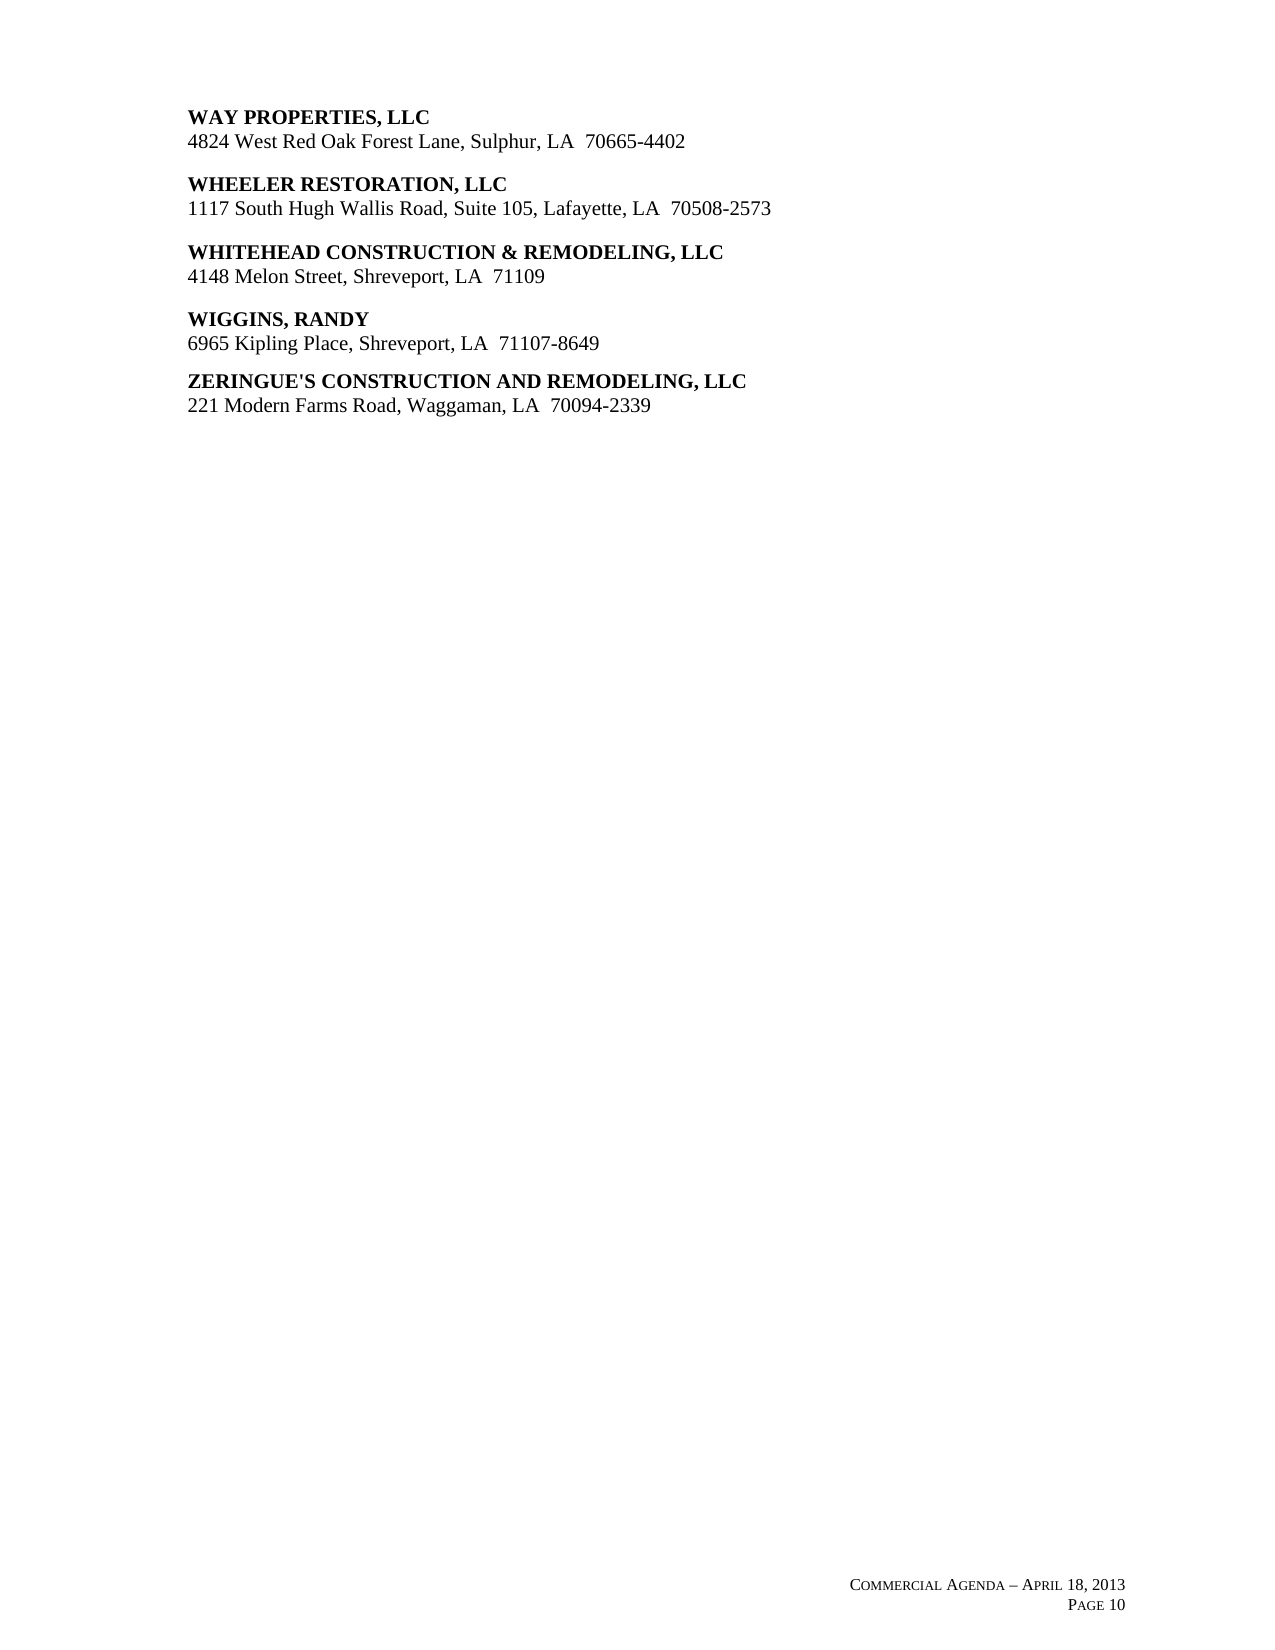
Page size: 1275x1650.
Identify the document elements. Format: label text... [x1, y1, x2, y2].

text WHEELER RESTORATION, LLC [187, 172, 1125, 196]
text WIGGINS, RANDY [187, 307, 1125, 331]
text WAY PROPERTIES, LLC [187, 105, 1125, 129]
text WHITEHEAD CONSTRUCTION & REMODELING, LLC [187, 239, 1125, 264]
text 1117 South Hugh Wallis Road, Suite 105, Lafayette, LA 70508-2573 [187, 196, 1125, 220]
text 6965 Kipling Place, Shreveport, LA 71107-8649 [187, 331, 1125, 355]
text 221 Modern Farms Road, Waggaman, LA 70094-2339 [187, 393, 1125, 417]
text ZERINGUE'S CONSTRUCTION AND REMODELING, LLC [187, 369, 1125, 393]
text 4148 Melon Street, Shreveport, LA 71109 [187, 264, 1125, 288]
text 4824 West Red Oak Forest Lane, Sulphur, LA 70665-4402 [187, 129, 1125, 153]
